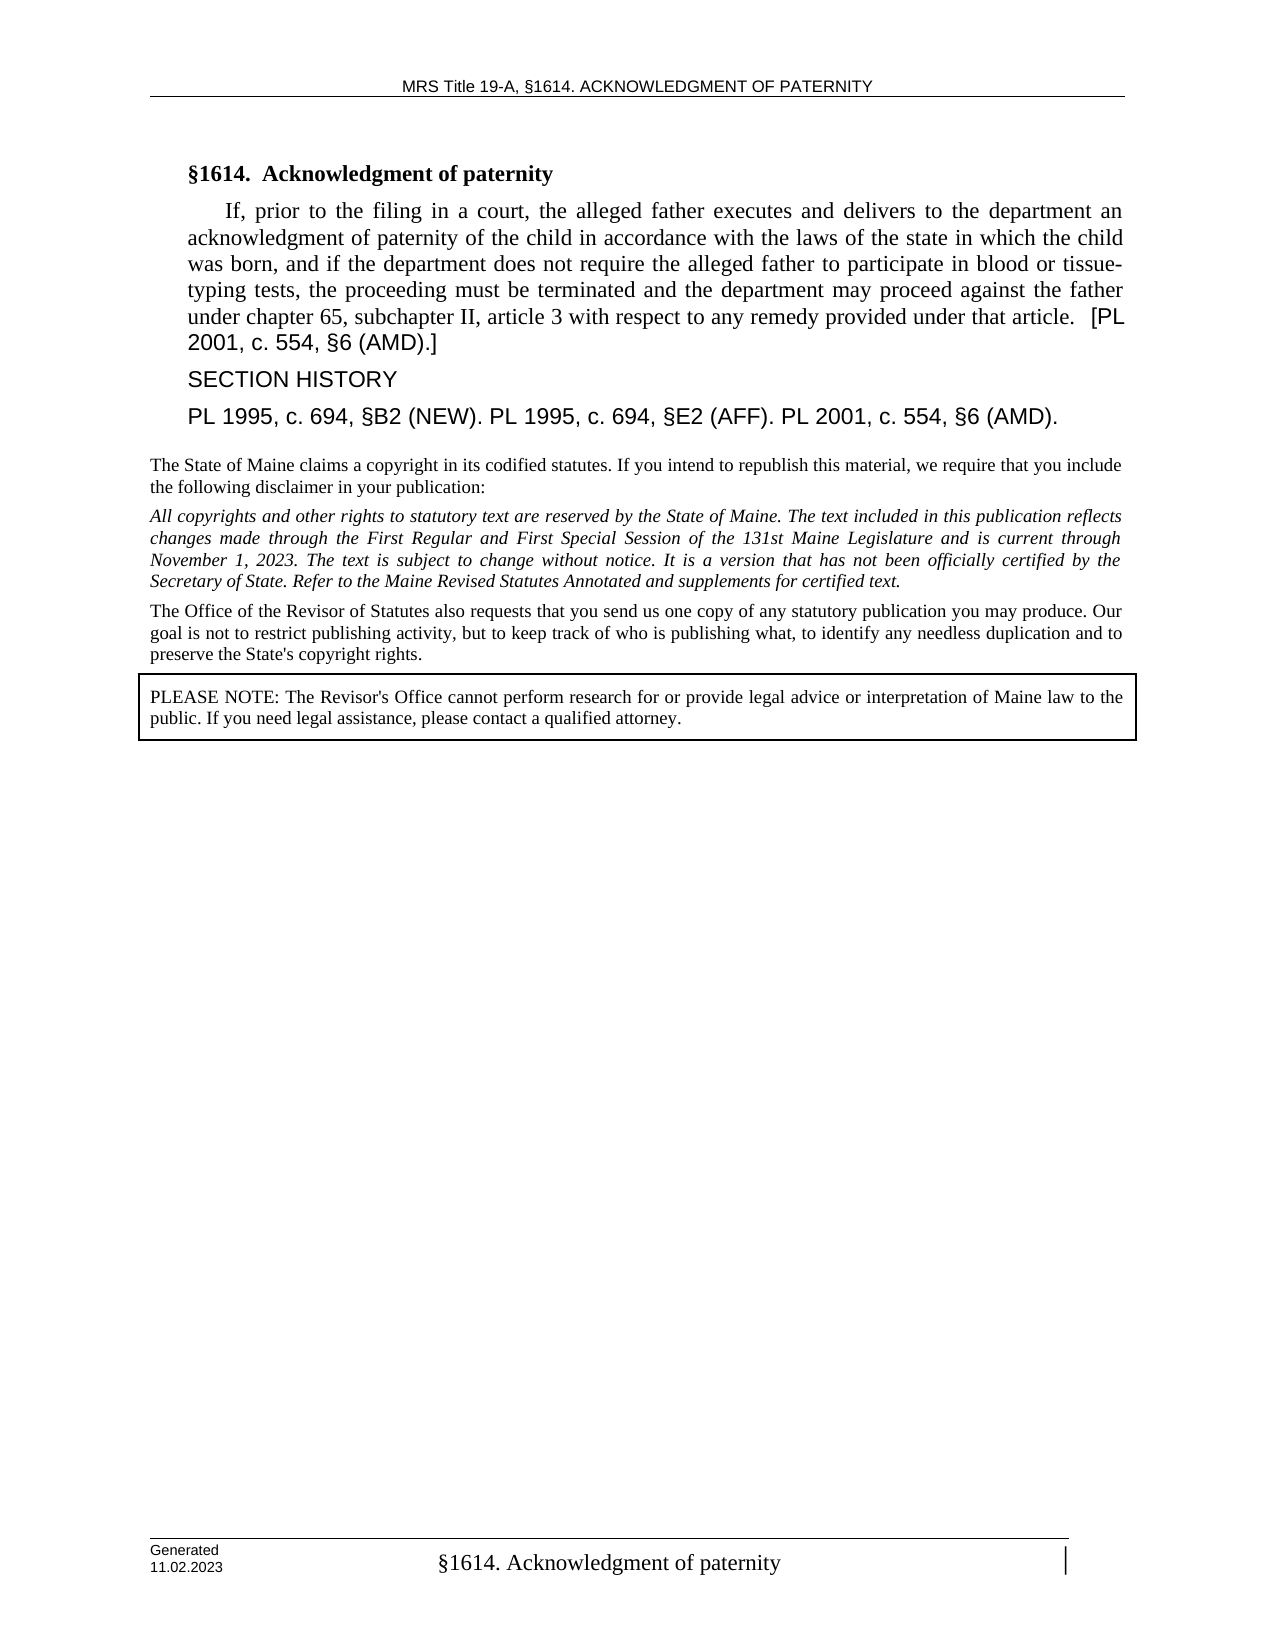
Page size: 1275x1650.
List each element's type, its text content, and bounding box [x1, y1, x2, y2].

text SECTION HISTORY [187, 366, 1125, 392]
text The State of Maine claims a copyright in its codified statutes. If you intend to republish this material, we require that you include the following disclaimer in your publication: [150, 454, 1125, 497]
text PL 1995, c. 694, §B2 (NEW). PL 1995, c. 694, §E2 (AFF). PL 2001, c. 554, §6 (AMD). [187, 403, 1125, 429]
text If, prior to the filing in a court, the alleged father executes and delivers to the department an acknowledgment of paternity of the child in accordance with the laws of the state in which the child was born, and if the department does not require the alleged father to participate in blood or tissue-typing tests, the proceeding must be terminated and the department may proceed against the father under chapter 65, subchapter II, article 3 with respect to any remedy provided under that article. [PL 2001, c. 554, §6 (AMD).] [187, 197, 1125, 355]
text All copyrights and other rights to statutory text are reserved by the State of Maine. The text included in this publication reflects changes made through the First Regular and First Special Session of the 131st Maine Legislature and is current through November 1, 2023 . The text is subject to change without notice. It is a version that has not been officially certified by the Secretary of State. Refer to the Maine Revised Statutes Annotated and supplements for certified text. [150, 505, 1125, 592]
text §1614. Acknowledgment of paternity [187, 160, 1125, 187]
text The Office of the Revisor of Statutes also requests that you send us one copy of any statutory publication you may produce. Our goal is not to restrict publishing activity, but to keep track of who is publishing what, to identify any needless duplication and to preserve the State's copyright rights. [150, 600, 1125, 665]
text PLEASE NOTE: The Revisor's Office cannot perform research for or provide legal advice or interpretation of Maine law to the public. If you need legal assistance, please contact a qualified attorney. [140, 675, 1135, 739]
